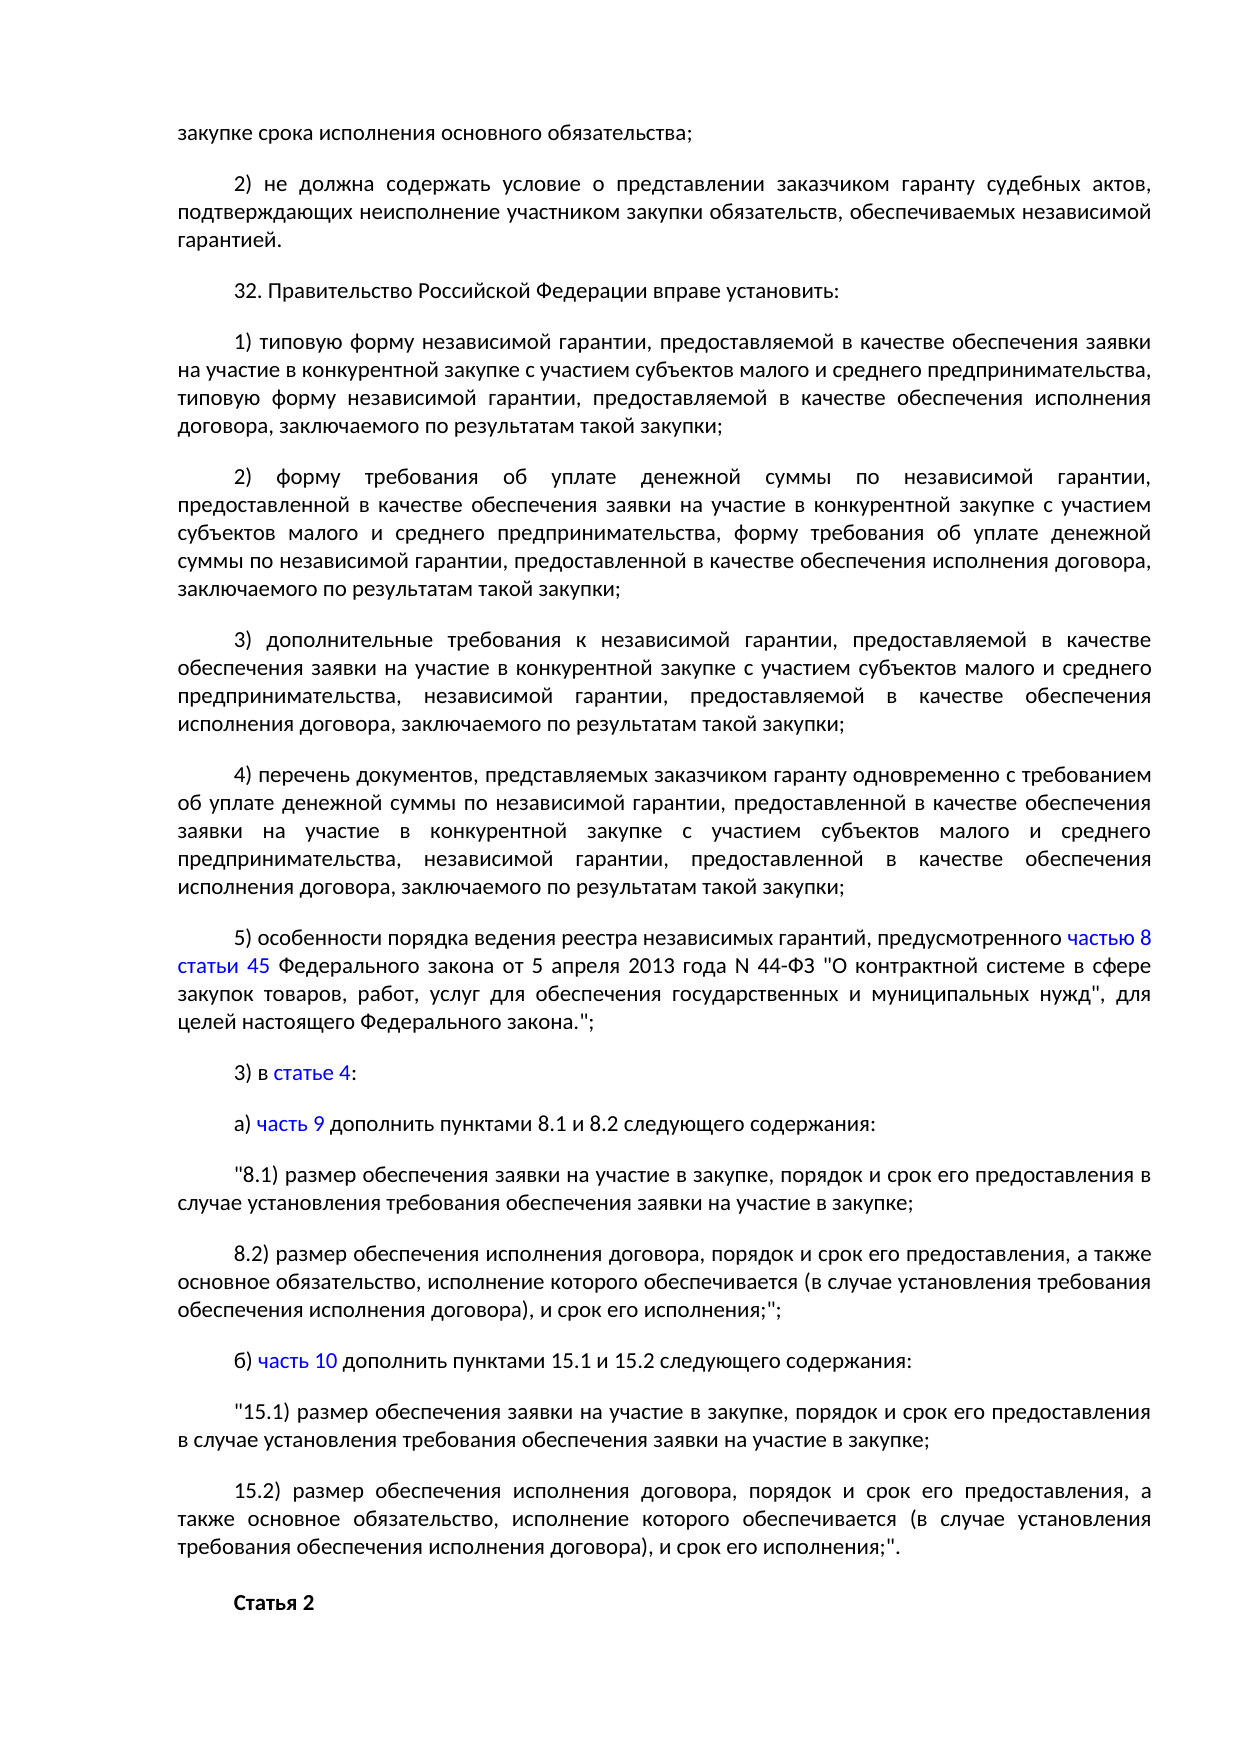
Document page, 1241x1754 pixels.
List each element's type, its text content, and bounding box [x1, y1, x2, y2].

text 32. Правительство Российской Федерации вправе установить: [177, 276, 1152, 304]
title Статья 2 [177, 1588, 1152, 1616]
text б) часть 10 дополнить пунктами 15.1 и 15.2 следующего содержания: [177, 1346, 1152, 1374]
text 1) типовую форму независимой гарантии, предоставляемой в качестве обеспечения заявки на участие в конкурентной закупке с участием субъектов малого и среднего предпринимательства, типовую форму независимой гарантии, предоставляемой в качестве обеспечения исполнения договора, заключаемого по результатам такой закупки; [177, 327, 1152, 439]
text 15.2) размер обеспечения исполнения договора, порядок и срок его предоставления, а также основное обязательство, исполнение которого обеспечивается (в случае установления требования обеспечения исполнения договора), и срок его исполнения;". [177, 1476, 1152, 1560]
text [177, 118, 1152, 146]
text 5) особенности порядка ведения реестра независимых гарантий, предусмотренного частью 8 статьи 45 Федерального закона от 5 апреля 2013 года N 44-ФЗ "О контрактной системе в сфере закупок товаров, работ, услуг для обеспечения государственных и муниципальных нужд", для целей настоящего Федерального закона."; [177, 923, 1152, 1035]
text 3) дополнительные требования к независимой гарантии, предоставляемой в качестве обеспечения заявки на участие в конкурентной закупке с участием субъектов малого и среднего предпринимательства, независимой гарантии, предоставляемой в качестве обеспечения исполнения договора, заключаемого по результатам такой закупки; [177, 625, 1152, 737]
text 2) форму требования об уплате денежной суммы по независимой гарантии, предоставленной в качестве обеспечения заявки на участие в конкурентной закупке с участием субъектов малого и среднего предпринимательства, форму требования об уплате денежной суммы по независимой гарантии, предоставленной в качестве обеспечения исполнения договора, заключаемого по результатам такой закупки; [177, 462, 1152, 602]
text "8.1) размер обеспечения заявки на участие в закупке, порядок и срок его предоставления в случае установления требования обеспечения заявки на участие в закупке; [177, 1160, 1152, 1216]
text 2) не должна содержать условие о представлении заказчиком гаранту судебных актов, подтверждающих неисполнение участником закупки обязательств, обеспечиваемых независимой гарантией. [177, 169, 1152, 253]
text "15.1) размер обеспечения заявки на участие в закупке, порядок и срок его предоставления в случае установления требования обеспечения заявки на участие в закупке; [177, 1397, 1152, 1453]
text 3) в статье 4: [177, 1058, 1152, 1086]
text а) часть 9 дополнить пунктами 8.1 и 8.2 следующего содержания: [177, 1109, 1152, 1137]
text 4) перечень документов, представляемых заказчиком гаранту одновременно с требованием об уплате денежной суммы по независимой гарантии, предоставленной в качестве обеспечения заявки на участие в конкурентной закупке с участием субъектов малого и среднего предпринимательства, независимой гарантии, предоставленной в качестве обеспечения исполнения договора, заключаемого по результатам такой закупки; [177, 760, 1152, 900]
text 8.2) размер обеспечения исполнения договора, порядок и срок его предоставления, а также основное обязательство, исполнение которого обеспечивается (в случае установления требования обеспечения исполнения договора), и срок его исполнения;"; [177, 1239, 1152, 1323]
